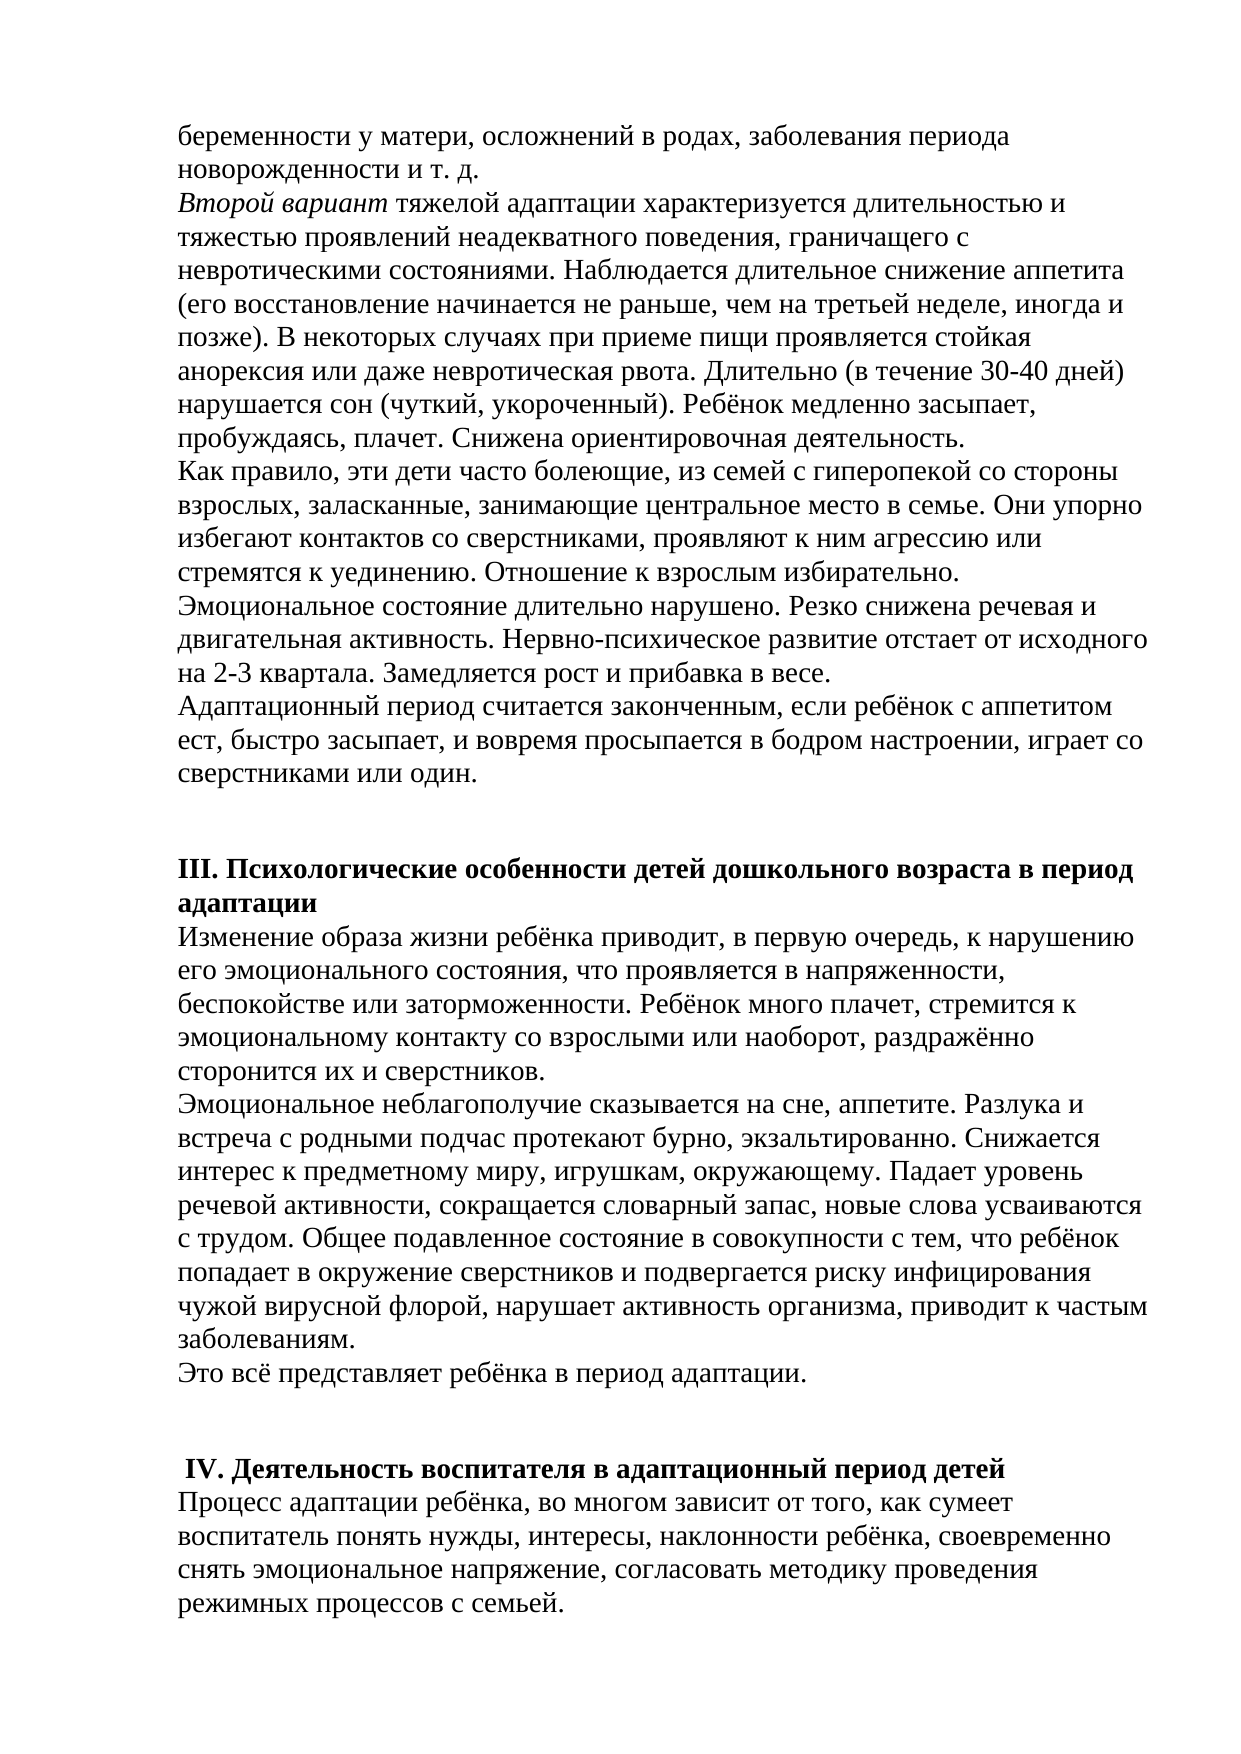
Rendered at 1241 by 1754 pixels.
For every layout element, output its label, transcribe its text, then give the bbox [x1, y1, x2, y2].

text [177, 118, 1152, 789]
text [177, 1417, 1152, 1619]
text III. Психологические особенности детей дошкольного возраста в период адаптации Изменение образа жизни ребёнка приводит, в первую очередь, к нарушению его эмоционального состояния, что проявляется в напряженности, беспокойстве или заторможенности. Ребёнок много плачет, стремится к эмоциональному контакту со взрослыми или наоборот, раздражённо сторонится их и сверстников. Эмоциональное неблагополучие сказывается на сне, аппетите. Разлука и встреча с родными подчас протекают бурно, экзальтированно. Снижается интерес к предметному миру, игрушкам, окружающему. Падает уровень речевой активности, сокращается словарный запас, новые слова усваиваются с трудом. Общее подавленное состояние в совокупности с тем, что ребёнок попадает в окружение сверстников и подвергается риску инфицирования чужой вирусной флорой, нарушает активность организма, приводит к частым заболеваниям. Это всё представляет ребёнка в период адаптации. [177, 818, 1152, 1388]
